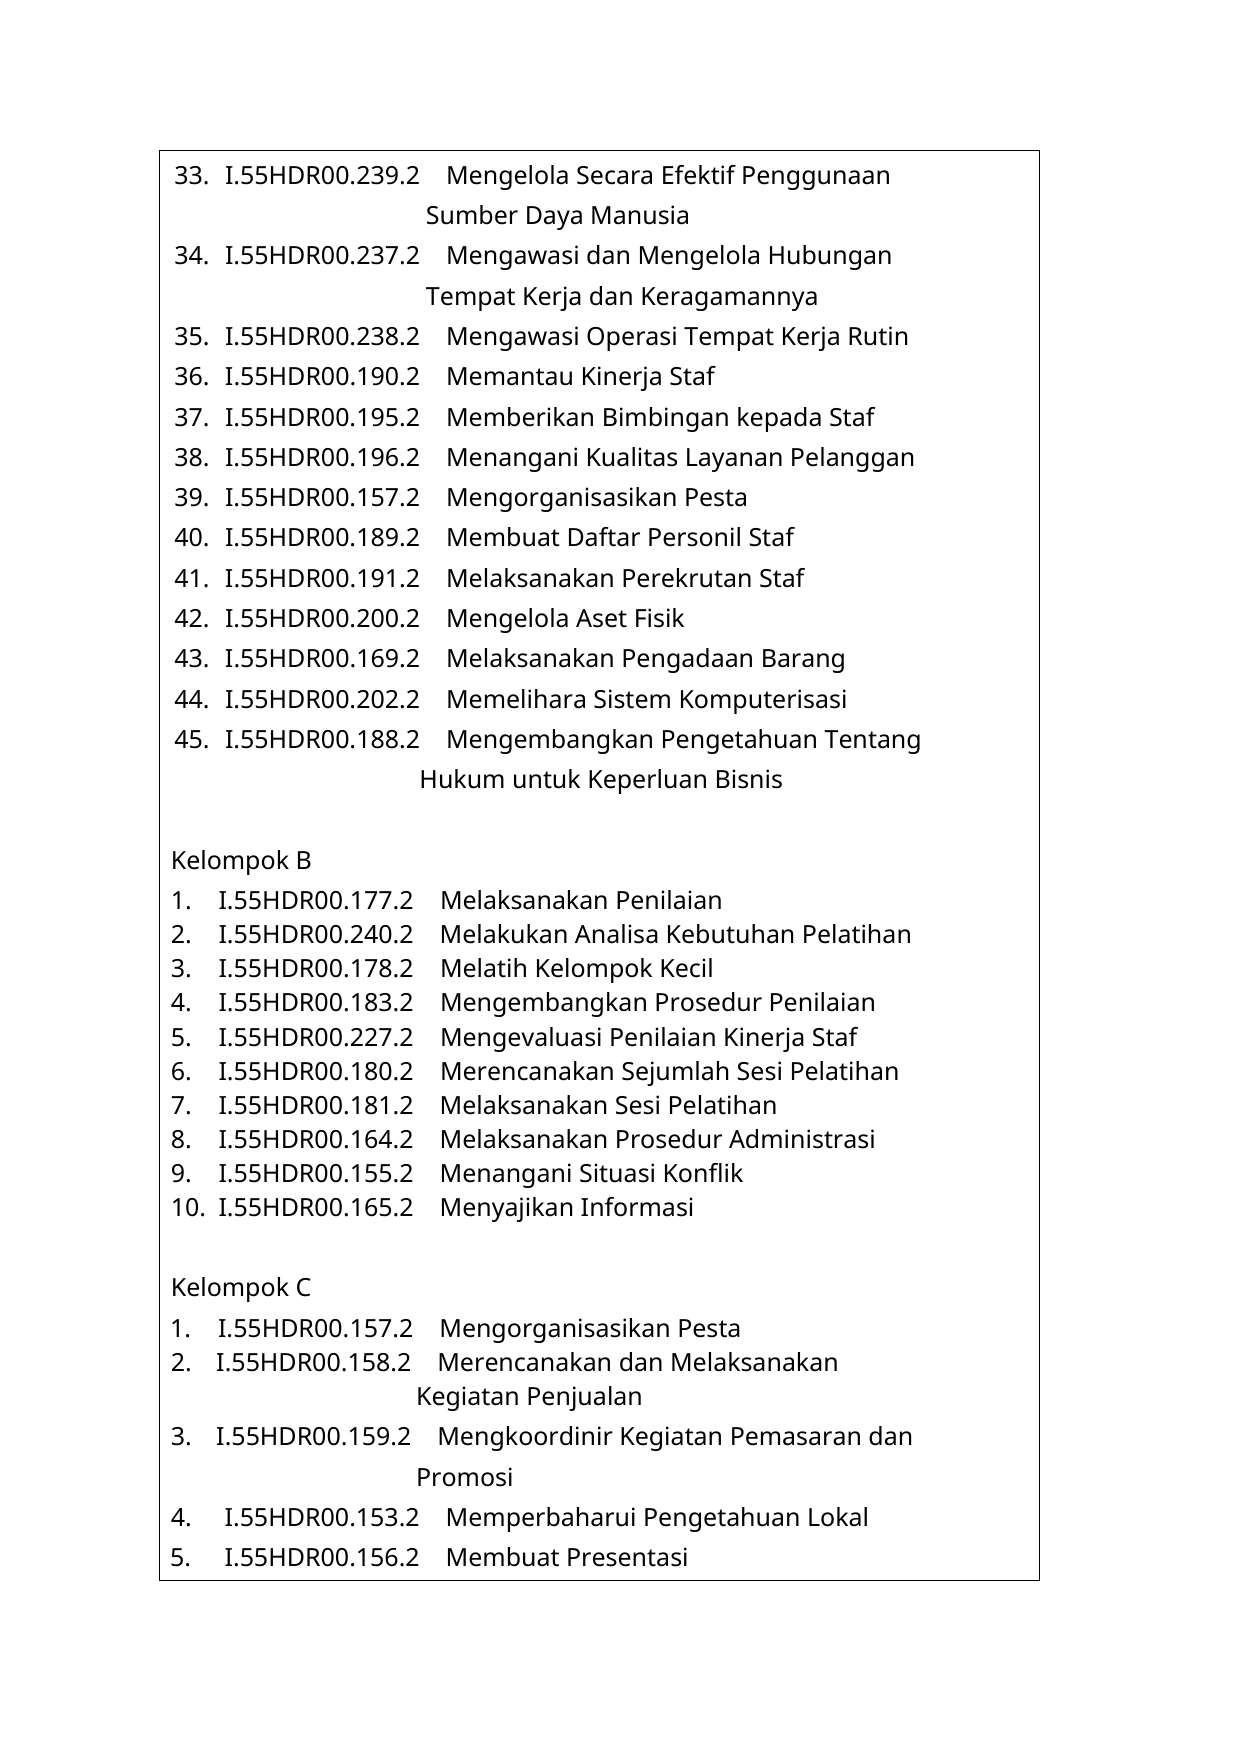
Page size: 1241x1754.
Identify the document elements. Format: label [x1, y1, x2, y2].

table_cell [160, 151, 1039, 1580]
